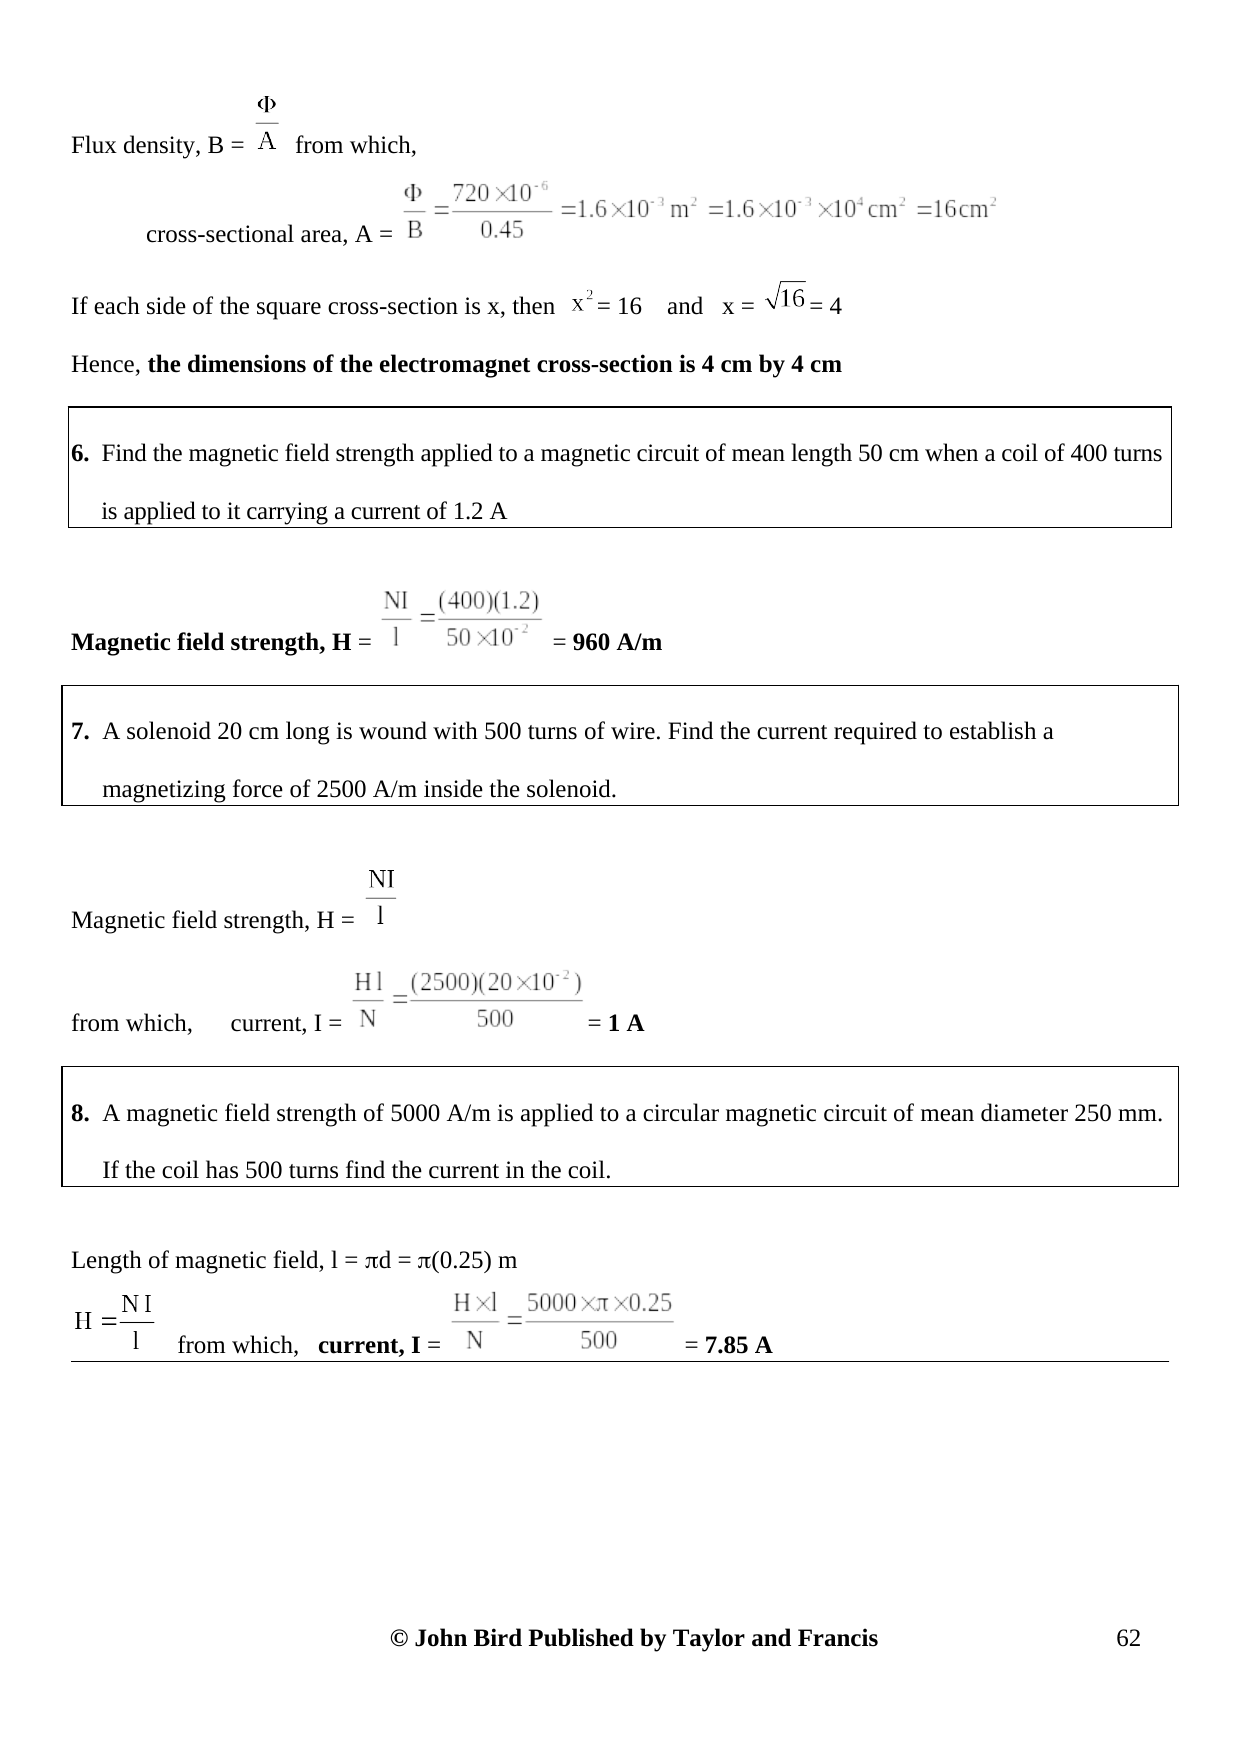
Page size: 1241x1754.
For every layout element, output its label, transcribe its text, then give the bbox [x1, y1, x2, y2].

text 7. A solenoid 20 cm long is wound with 500 turns of wire. Find the current required to establish a [71, 716, 1169, 745]
text Magnetic field strength, H = = 960 A/m [71, 585, 1169, 656]
text 6. Find the magnetic field strength applied to a magnetic circuit of mean length 50 cm when a coil of 400 turns [71, 438, 1169, 467]
text is applied to it carrying a current of 1.2 A [69, 493, 1171, 527]
text from which, current, I = = 7.85 A [71, 1288, 1169, 1361]
text magnetizing force of 2500 A/m inside the solenoid. [63, 771, 1178, 805]
text Flux density, B = from which, [71, 89, 1169, 159]
text Length of magnetic field, l = d = (0.25) m [71, 1245, 1169, 1273]
text cross-sectional area, A = [71, 174, 1169, 248]
text Magnetic field strength, H = [71, 863, 1169, 934]
text Hence, the dimensions of the electromagnet cross-section is 4 cm by 4 cm [71, 349, 1169, 378]
text If each side of the square cross-section is x, then = 16 and x = = 4 [71, 277, 1169, 320]
text 8. A magnetic field strength of 5000 A/m is applied to a circular magnetic circuit of mean diameter 250 mm. [71, 1098, 1169, 1127]
text If the coil has 500 turns find the current in the coil. [63, 1152, 1178, 1186]
text from which, current, I = = 1 A [71, 963, 1169, 1037]
